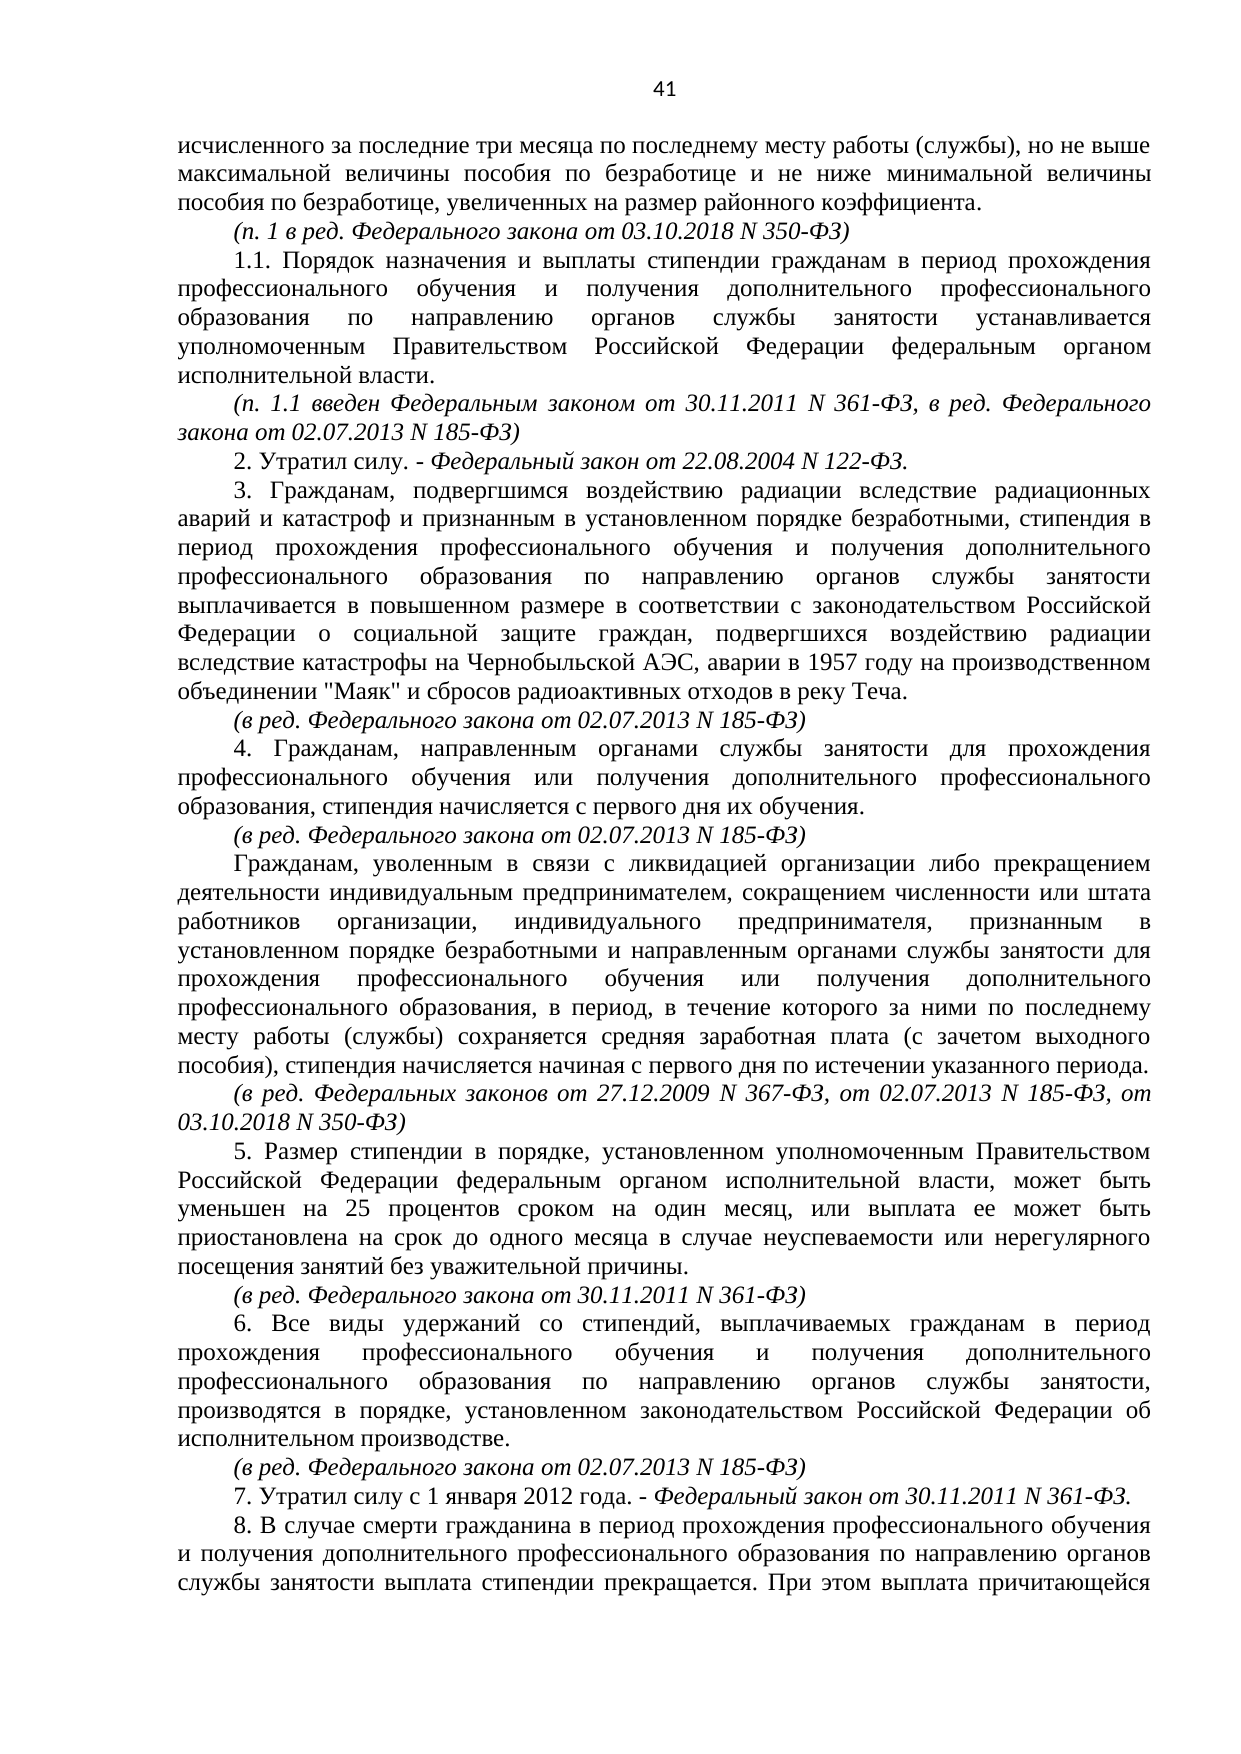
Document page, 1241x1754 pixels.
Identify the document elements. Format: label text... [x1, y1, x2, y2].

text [177, 130, 1152, 216]
text (в ред. Федерального закона от 02.07.2013 N 185-ФЗ) [177, 820, 1152, 848]
text 4. Гражданам, направленным органами службы занятости для прохождения профессионального обучения или получения дополнительного профессионального образования, стипендия начисляется с первого дня их обучения. [177, 733, 1152, 820]
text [177, 1510, 1152, 1596]
text 1.1. Порядок назначения и выплаты стипендии гражданам в период прохождения профессионального обучения и получения дополнительного профессионального образования по направлению органов службы занятости устанавливается уполномоченным Правительством Российской Федерации федеральным органом исполнительной власти. [177, 245, 1152, 388]
text 3. Гражданам, подвергшимся воздействию радиации вследствие радиационных аварий и катастроф и признанным в установленном порядке безработными, стипендия в период прохождения профессионального обучения и получения дополнительного профессионального образования по направлению органов службы занятости выплачивается в повышенном размере в соответствии с законодательством Российской Федерации о социальной защите граждан, подвергшихся воздействию радиации вследствие катастрофы на Чернобыльской АЭС, аварии в 1957 году на производственном объединении "Маяк" и сбросов радиоактивных отходов в реку Теча. [177, 475, 1152, 705]
text Гражданам, уволенным в связи с ликвидацией организации либо прекращением деятельности индивидуальным предпринимателем, сокращением численности или штата работников организации, индивидуального предпринимателя, признанным в установленном порядке безработными и направленным органами службы занятости для прохождения профессионального обучения или получения дополнительного профессионального образования, в период, в течение которого за ними по последнему месту работы (службы) сохраняется средняя заработная плата (с зачетом выходного пособия), стипендия начисляется начиная с первого дня по истечении указанного периода. [177, 848, 1152, 1078]
text (в ред. Федерального закона от 02.07.2013 N 185-ФЗ) [177, 705, 1152, 733]
text (в ред. Федеральных законов от 27.12.2009 N 367-ФЗ, от 02.07.2013 N 185-ФЗ, от 03.10.2018 N 350-ФЗ) [177, 1078, 1152, 1136]
text (п. 1 в ред. Федерального закона от 03.10.2018 N 350-ФЗ) [177, 216, 1152, 245]
text 2. Утратил силу. - Федеральный закон от 22.08.2004 N 122-ФЗ. [177, 446, 1152, 475]
text (в ред. Федерального закона от 30.11.2011 N 361-ФЗ) [177, 1280, 1152, 1308]
text 7. Утратил силу с 1 января 2012 года. - Федеральный закон от 30.11.2011 N 361-ФЗ. [177, 1481, 1152, 1510]
text (в ред. Федерального закона от 02.07.2013 N 185-ФЗ) [177, 1452, 1152, 1481]
text 6. Все виды удержаний со стипендий, выплачиваемых гражданам в период прохождения профессионального обучения и получения дополнительного профессионального образования по направлению органов службы занятости, производятся в порядке, установленном законодательством Российской Федерации об исполнительном производстве. [177, 1308, 1152, 1452]
text 5. Размер стипендии в порядке, установленном уполномоченным Правительством Российской Федерации федеральным органом исполнительной власти, может быть уменьшен на 25 процентов сроком на один месяц, или выплата ее может быть приостановлена на срок до одного месяца в случае неуспеваемости или нерегулярного посещения занятий без уважительной причины. [177, 1136, 1152, 1280]
text (п. 1.1 введен Федеральным законом от 30.11.2011 N 361-ФЗ, в ред. Федерального закона от 02.07.2013 N 185-ФЗ) [177, 388, 1152, 446]
